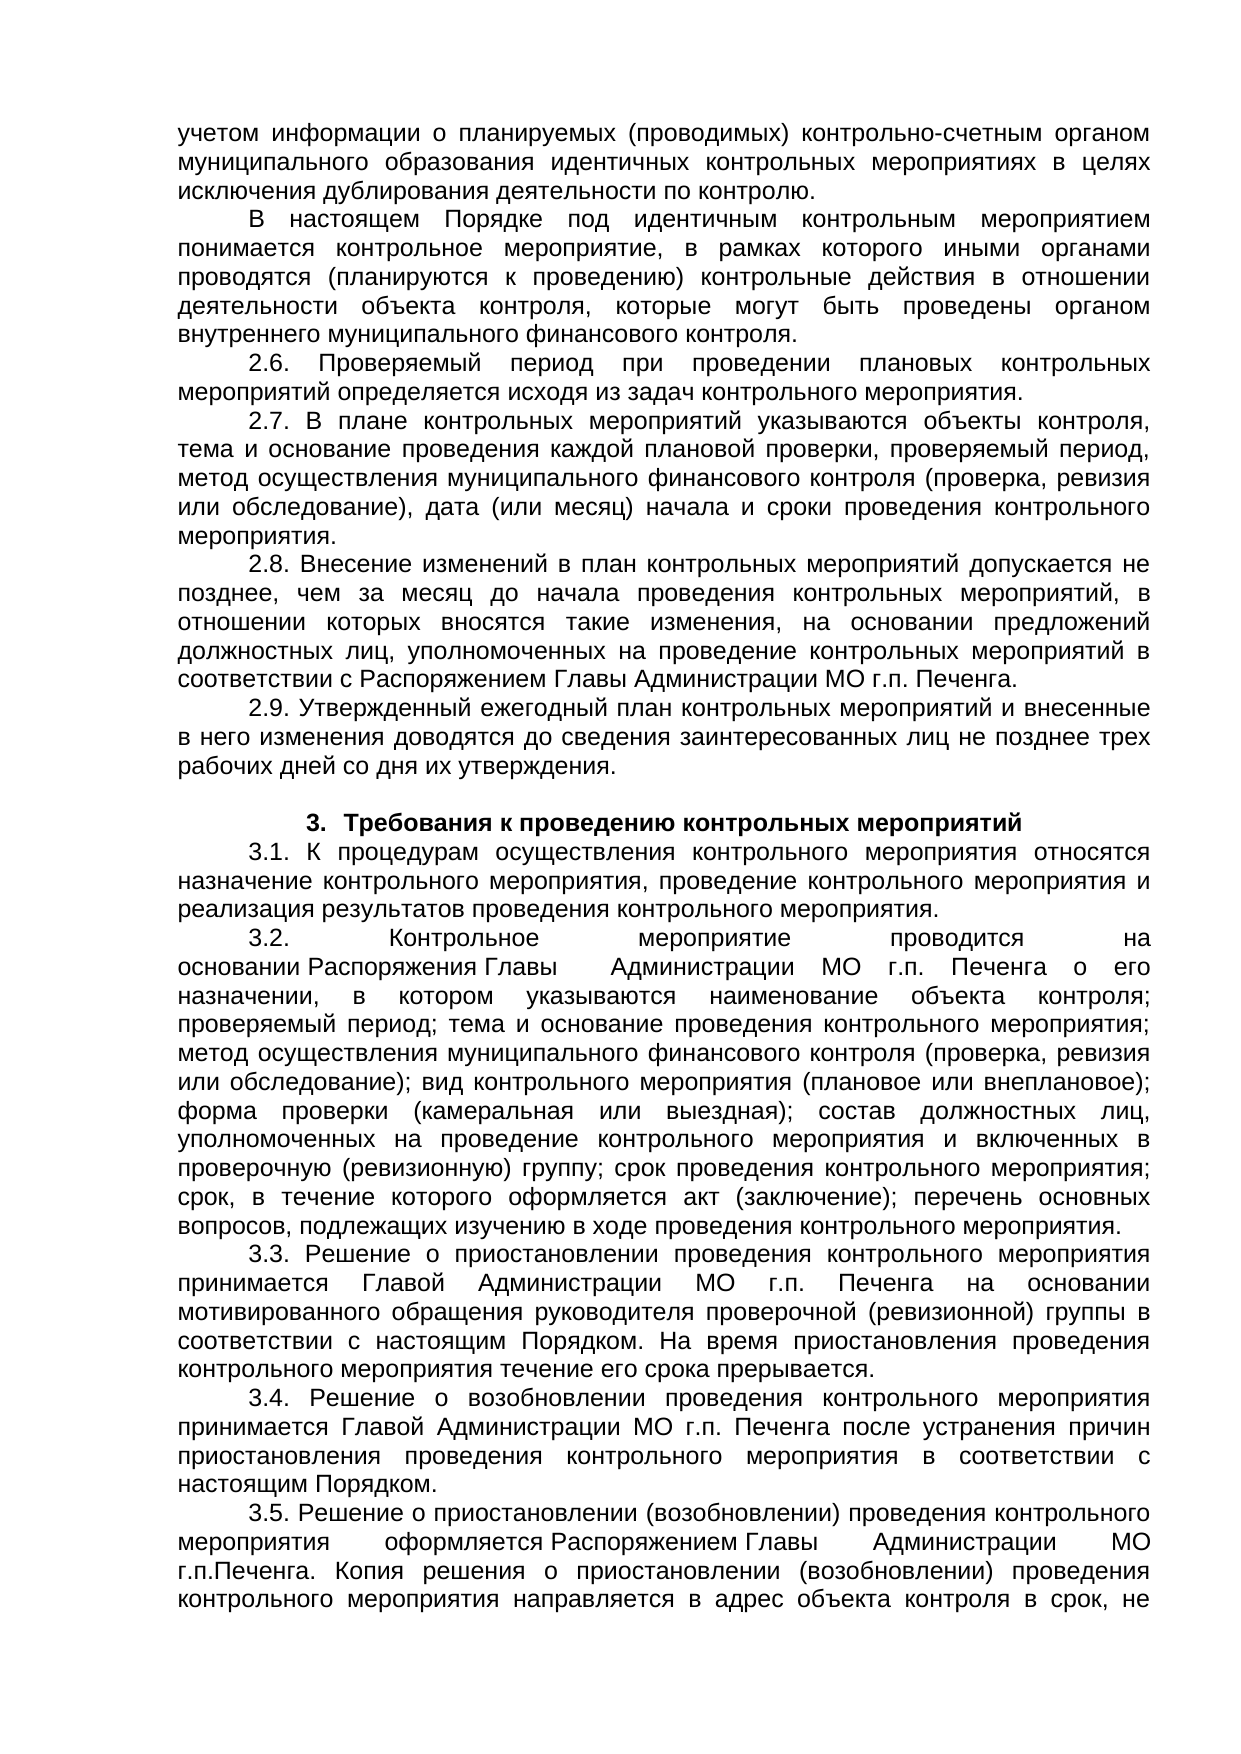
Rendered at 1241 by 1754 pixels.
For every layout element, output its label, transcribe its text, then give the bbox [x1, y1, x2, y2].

text 3.3. Решение о приостановлении проведения контрольного мероприятия принимается Главой Администрации МО г.п. Печенга на основании мотивированного обращения руководителя проверочной (ревизионной) группы в соответствии с настоящим Порядком. На время приостановления проведения контрольного мероприятия течение его срока прерывается. [177, 1239, 1152, 1383]
text В настоящем Порядке под идентичным контрольным мероприятием понимается контрольное мероприятие, в рамках которого иными органами проводятся (планируются к проведению) контрольные действия в отношении деятельности объекта контроля, которые могут быть проведены органом внутреннего муниципального финансового контроля. [177, 204, 1152, 348]
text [177, 1498, 1152, 1613]
text 2.6. Проверяемый период при проведении плановых контрольных мероприятий определяется исходя из задач контрольного мероприятия. [177, 348, 1152, 406]
text 2.9. Утвержденный ежегодный план контрольных мероприятий и внесенные в него изменения доводятся до сведения заинтересованных лиц не позднее трех рабочих дней со дня их утверждения. [177, 693, 1152, 779]
text 3.4. Решение о возобновлении проведения контрольного мероприятия принимается Главой Администрации МО г.п. Печенга после устранения причин приостановления проведения контрольного мероприятия в соответствии с настоящим Порядком. [177, 1383, 1152, 1498]
text 2.8. Внесение изменений в план контрольных мероприятий допускается не позднее, чем за месяц до начала проведения контрольных мероприятий, в отношении которых вносятся такие изменения, на основании предложений должностных лиц, уполномоченных на проведение контрольных мероприятий в соответствии с Распоряжением Главы Администрации МО г.п. Печенга. [177, 549, 1152, 693]
text 3.1. К процедурам осуществления контрольного мероприятия относятся назначение контрольного мероприятия, проведение контрольного мероприятия и реализация результатов проведения контрольного мероприятия. [177, 837, 1152, 923]
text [177, 118, 1152, 204]
text 3.2. Контрольное мероприятие проводится на основании Распоряжения Главы Администрации МО г.п. Печенга о его назначении, в котором указываются наименование объекта контроля; проверяемый период; тема и основание проведения контрольного мероприятия; метод осуществления муниципального финансового контроля (проверка, ревизия или обследование); вид контрольного мероприятия (плановое или внеплановое); форма проверки (камеральная или выездная); состав должностных лиц, уполномоченных на проведение контрольного мероприятия и включенных в проверочную (ревизионную) группу; срок проведения контрольного мероприятия; срок, в течение которого оформляется акт (заключение); перечень основных вопросов, подлежащих изучению в ходе проведения контрольного мероприятия. [177, 923, 1152, 1239]
list Требования к проведению контрольных мероприятий [177, 808, 1152, 837]
text 2.7. В плане контрольных мероприятий указываются объекты контроля, тема и основание проведения каждой плановой проверки, проверяемый период, метод осуществления муниципального финансового контроля (проверка, ревизия или обследование), дата (или месяц) начала и сроки проведения контрольного мероприятия. [177, 406, 1152, 549]
